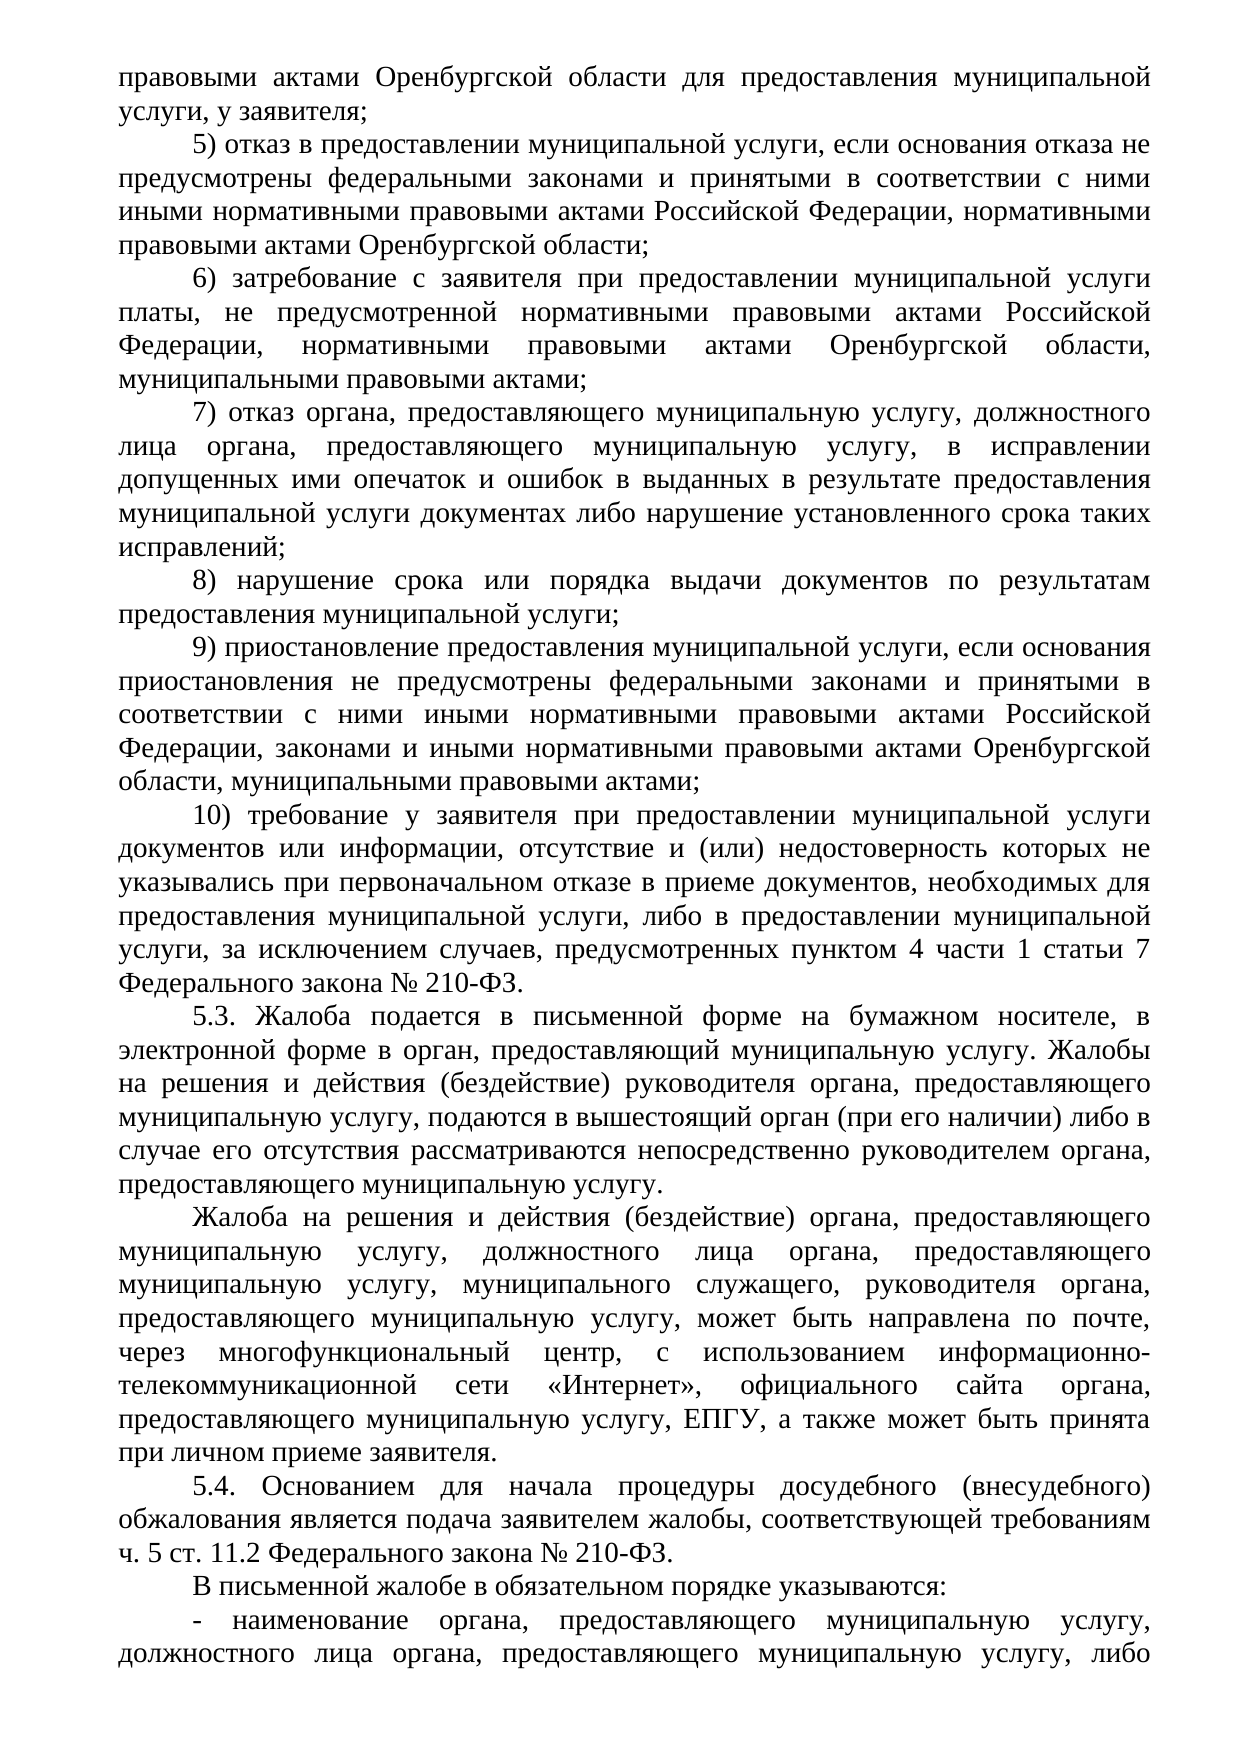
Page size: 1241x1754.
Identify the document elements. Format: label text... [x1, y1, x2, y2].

text 9) приостановление предоставления муниципальной услуги, если основания приостановления не предусмотрены федеральными законами и принятыми в соответствии с ними иными нормативными правовыми актами Российской Федерации, законами и иными нормативными правовыми актами Оренбургской области, муниципальными правовыми актами; [118, 629, 1152, 797]
text 5) отказ в предоставлении муниципальной услуги, если основания отказа не предусмотрены федеральными законами и принятыми в соответствии с ними иными нормативными правовыми актами Российской Федерации, нормативными правовыми актами Оренбургской области; [118, 126, 1152, 260]
text 7) отказ органа, предоставляющего муниципальную услугу, должностного лица органа, предоставляющего муниципальную услугу, в исправлении допущенных ими опечаток и ошибок в выданных в результате предоставления муниципальной услуги документах либо нарушение установленного срока таких исправлений; [118, 394, 1152, 562]
text В письменной жалобе в обязательном порядке указываются: [118, 1568, 1152, 1602]
text 5.4. Основанием для начала процедуры досудебного (внесудебного) обжалования является подача заявителем жалобы, соответствующей требованиям ч. 5 ст. 11.2 Федерального закона № 210-ФЗ. [118, 1468, 1152, 1568]
text 8) нарушение срока или порядка выдачи документов по результатам предоставления муниципальной услуги; [118, 562, 1152, 629]
text 10) требование у заявителя при предоставлении муниципальной услуги документов или информации, отсутствие и (или) недостоверность которых не указывались при первоначальном отказе в приеме документов, необходимых для предоставления муниципальной услуги, либо в предоставлении муниципальной услуги, за исключением случаев, предусмотренных пунктом 4 части 1 статьи 7 Федерального закона № 210-ФЗ. [118, 797, 1152, 998]
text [118, 1602, 1152, 1669]
text Жалоба на решения и действия (бездействие) органа, предоставляющего муниципальную услугу, должностного лица органа, предоставляющего муниципальную услугу, муниципального служащего, руководителя органа, предоставляющего муниципальную услугу, может быть направлена по почте, через многофункциональный центр, с использованием информационно-телекоммуникационной сети «Интернет», официального сайта органа, предоставляющего муниципальную услугу, ЕПГУ, а также может быть принята при личном приеме заявителя. [118, 1199, 1152, 1468]
text 5.3. Жалоба подается в письменной форме на бумажном носителе, в электронной форме в орган, предоставляющий муниципальную услугу. Жалобы на решения и действия (бездействие) руководителя органа, предоставляющего муниципальную услугу, подаются в вышестоящий орган (при его наличии) либо в случае его отсутствия рассматриваются непосредственно руководителем органа, предоставляющего муниципальную услугу. [118, 998, 1152, 1199]
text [118, 59, 1152, 126]
text 6) затребование с заявителя при предоставлении муниципальной услуги платы, не предусмотренной нормативными правовыми актами Российской Федерации, нормативными правовыми актами Оренбургской области, муниципальными правовыми актами; [118, 260, 1152, 394]
